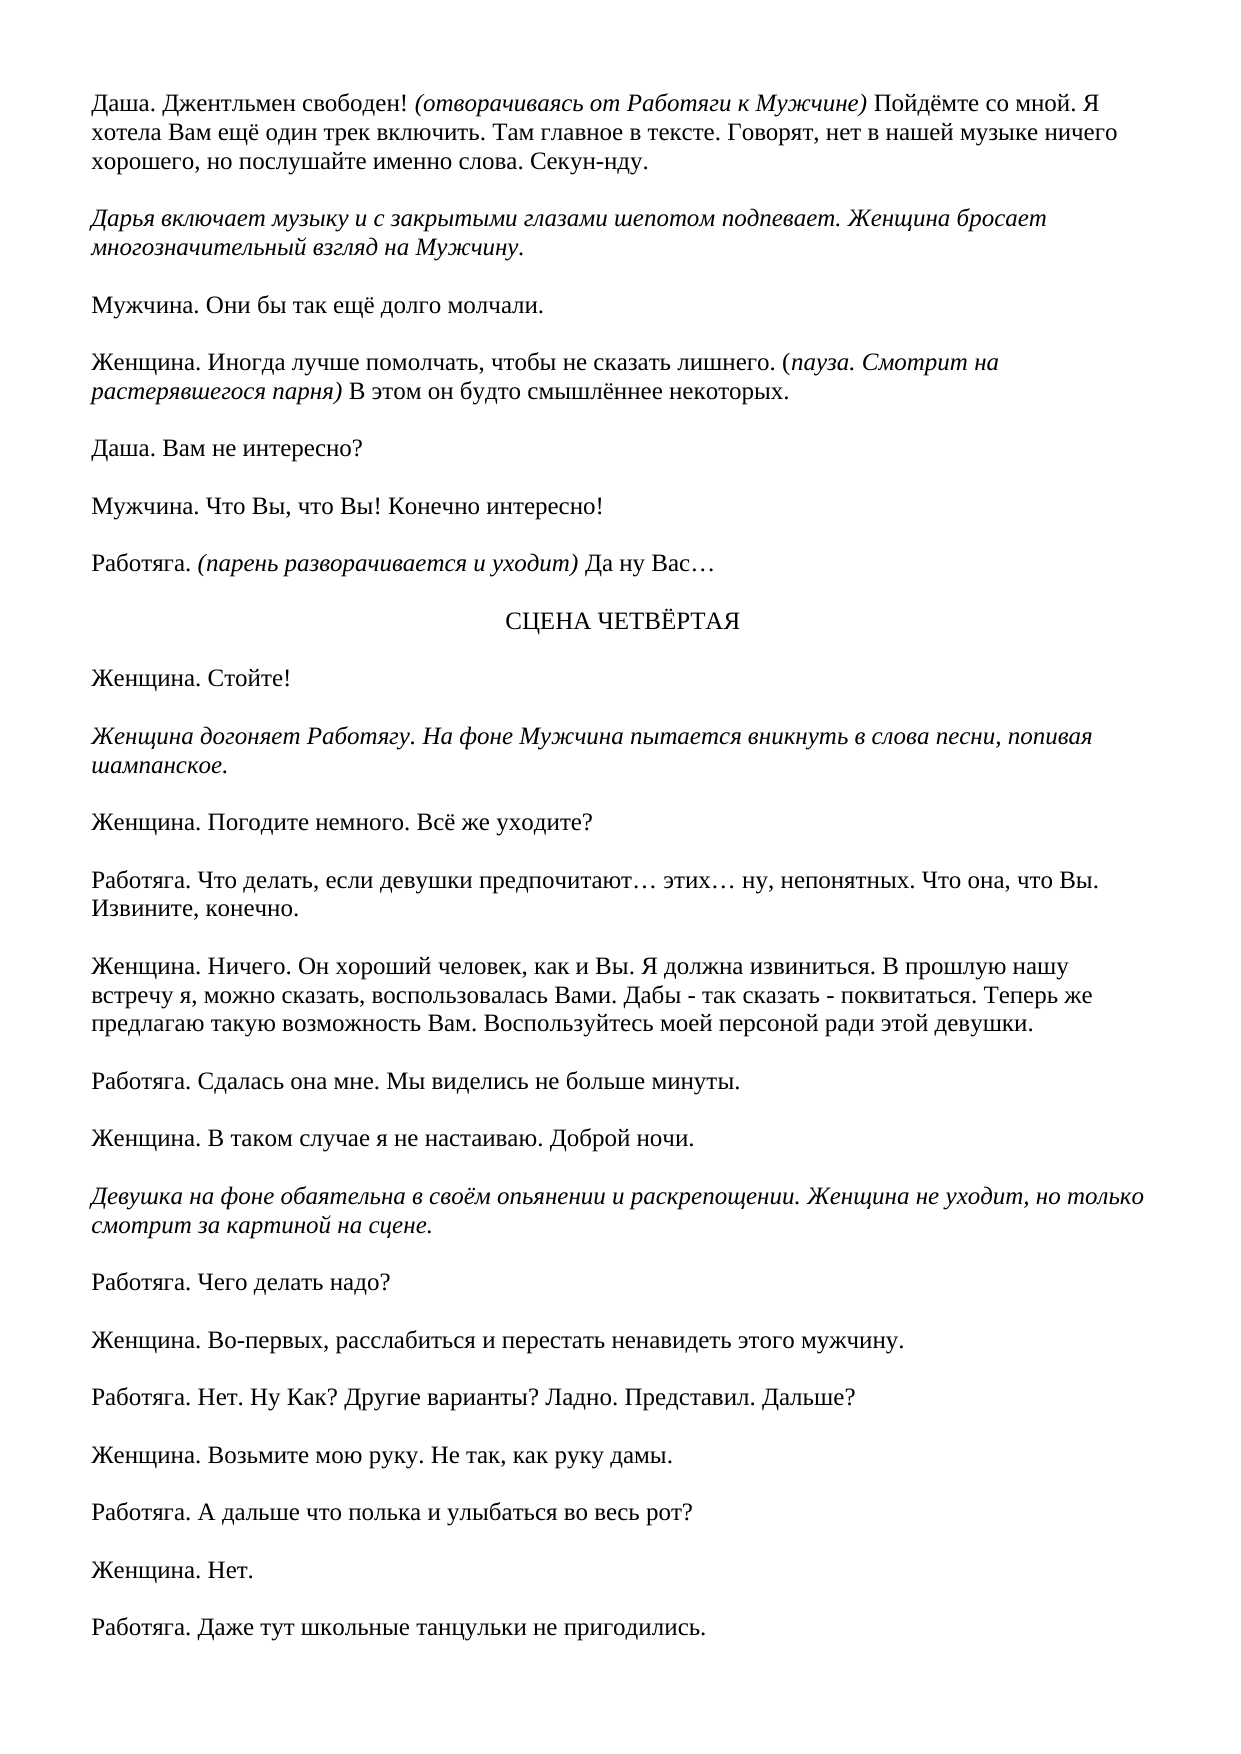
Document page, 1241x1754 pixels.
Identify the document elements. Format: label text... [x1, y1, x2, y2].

text Женщина догоняет Работягу. На фоне Мужчина пытается вникнуть в слова песни, попивая шампанское. [91, 721, 1154, 778]
text Женщина. Во-первых, расслабиться и перестать ненавидеть этого мужчину. [91, 1325, 1154, 1353]
text Работяга. А дальше что полька и улыбаться во весь рот? [91, 1497, 1154, 1526]
text Работяга. Нет. Ну Как? Другие варианты? Ладно. Представил. Дальше? [91, 1382, 1154, 1411]
text Женщина. Возьмите мою руку. Не так, как руку дамы. [91, 1440, 1154, 1468]
text Женщина. Погодите немного. Всё же уходите? [91, 807, 1154, 836]
text Мужчина. Они бы так ещё долго молчали. [91, 290, 1154, 318]
text Женщина. В таком случае я не настаиваю. Доброй ночи. [91, 1123, 1154, 1152]
text Работяга. (парень разворачивается и уходит) Да ну Вас… [91, 548, 1154, 577]
text Даша. Джентльмен свободен! (отворачиваясь от Работяги к Мужчине) Пойдёмте со мной. Я хотела Вам ещё один трек включить. Там главное в тексте. Говорят, нет в нашей музыке ничего хорошего, но послушайте именно слова. Секун-нду. [91, 88, 1154, 175]
text Работяга. Чего делать надо? [91, 1267, 1154, 1296]
text Девушка на фоне обаятельна в своём опьянении и раскрепощении. Женщина не уходит, но только смотрит за картиной на сцене. [91, 1181, 1154, 1238]
text Мужчина. Что Вы, что Вы! Конечно интересно! [91, 491, 1154, 520]
text Женщина. Иногда лучше помолчать, чтобы не сказать лишнего. (пауза. Смотрит на растерявшегося парня) В этом он будто смышлённее некоторых. [91, 347, 1154, 405]
text СЦЕНА ЧЕТВЁРТАЯ [91, 606, 1154, 635]
text Женщина. Ничего. Он хороший человек, как и Вы. Я должна извиниться. В прошлую нашу встречу я, можно сказать, воспользовалась Вами. Дабы - так сказать - поквитаться. Теперь же предлагаю такую возможность Вам. Воспользуйтесь моей персоной ради этой девушки. [91, 951, 1154, 1037]
text Работяга. Сдалась она мне. Мы виделись не больше минуты. [91, 1066, 1154, 1095]
text Работяга. Даже тут школьные танцульки не пригодились. [91, 1612, 1154, 1641]
text Даша. Вам не интересно? [91, 433, 1154, 462]
text Дарья включает музыку и с закрытыми глазами шепотом подпевает. Женщина бросает многозначительный взгляд на Мужчину. [91, 203, 1154, 261]
text Женщина. Стойте! [91, 663, 1154, 692]
text Женщина. Нет. [91, 1555, 1154, 1583]
text Работяга. Что делать, если девушки предпочитают… этих… ну, непонятных. Что она, что Вы. Извините, конечно. [91, 865, 1154, 922]
